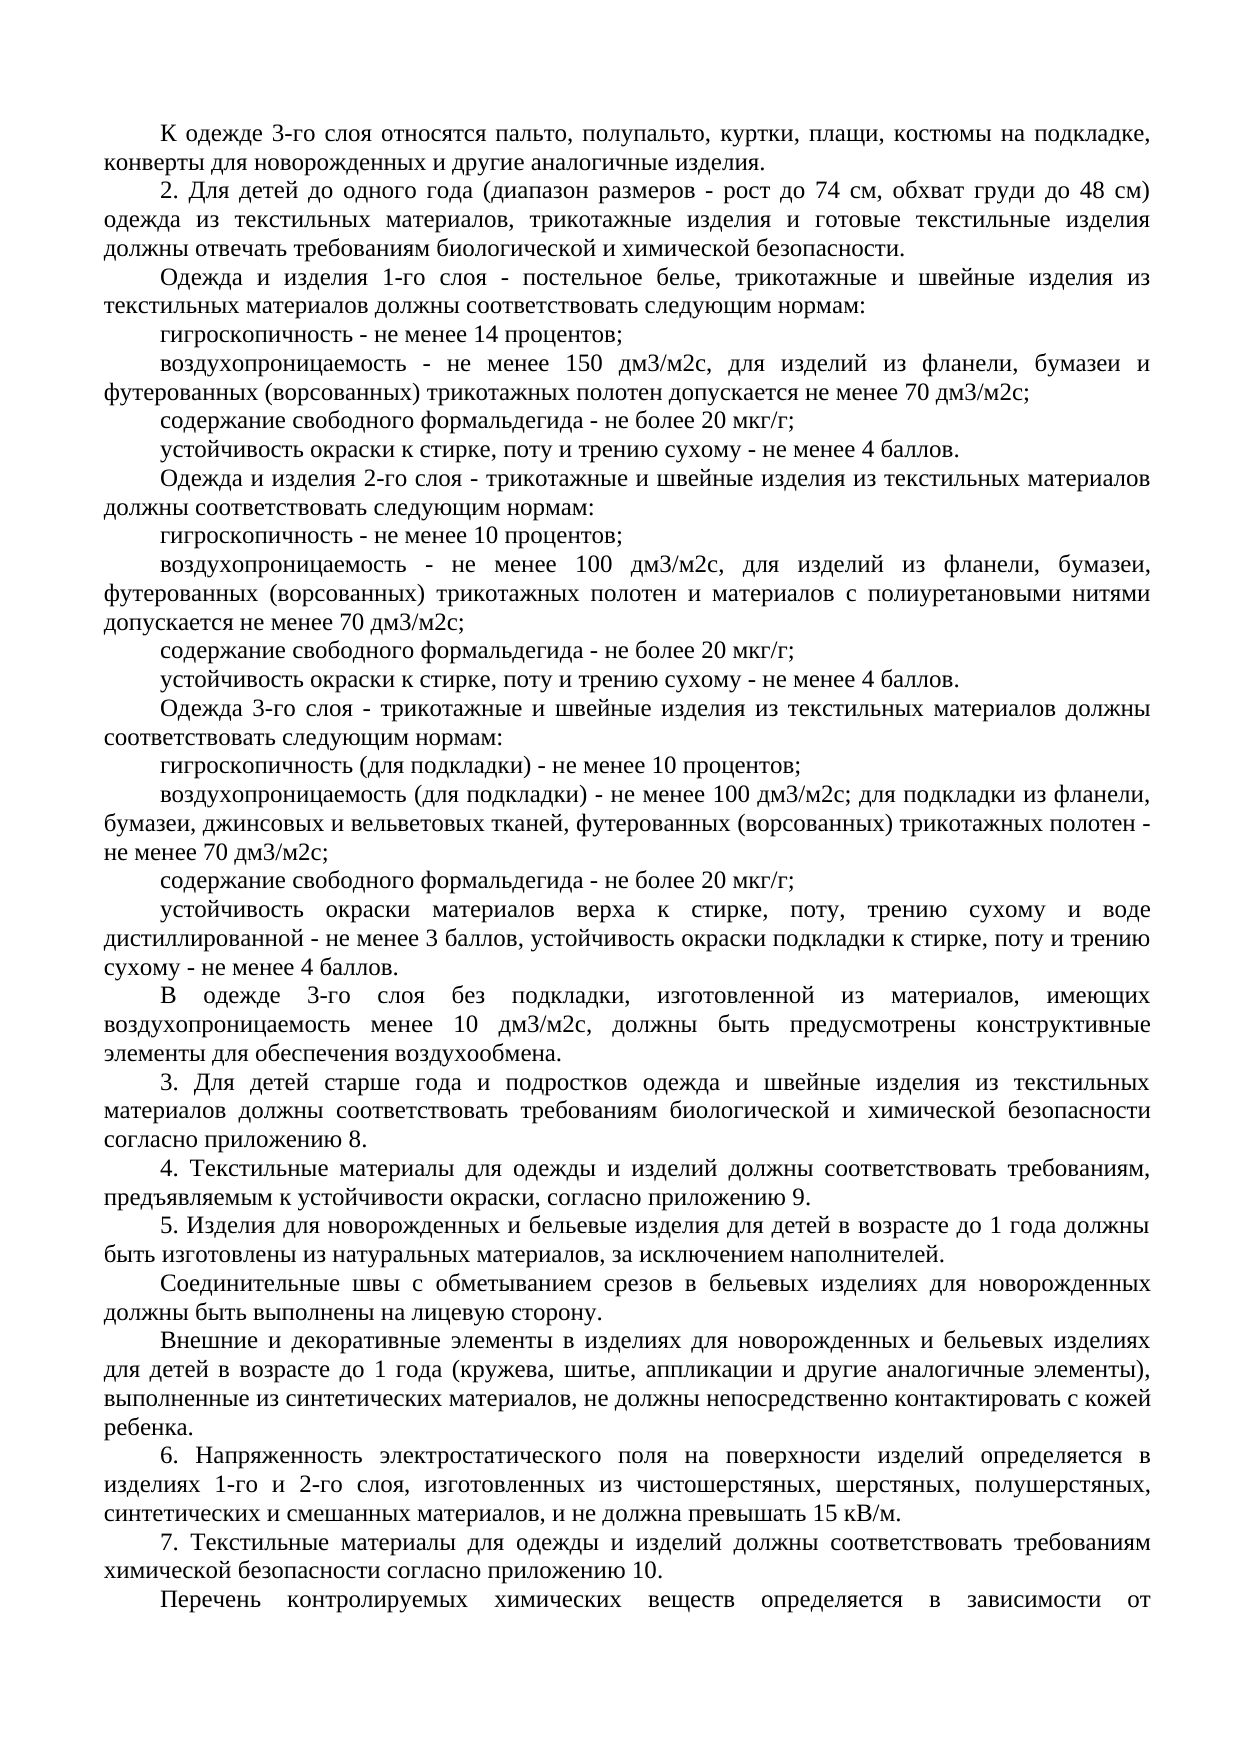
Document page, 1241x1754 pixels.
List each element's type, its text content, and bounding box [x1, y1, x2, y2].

text содержание свободного формальдегида - не более 20 мкг/г; [103, 406, 1152, 434]
text устойчивость окраски к стирке, поту и трению сухому - не менее 4 баллов. [103, 664, 1152, 693]
text 6. Напряженность электростатического поля на поверхности изделий определяется в изделиях 1-го и 2-го слоя, изготовленных из чистошерстяных, шерстяных, полушерстяных, синтетических и смешанных материалов, и не должна превышать 15 кВ/м. [103, 1441, 1152, 1527]
text гигроскопичность - не менее 14 процентов; [103, 319, 1152, 348]
text Одежда и изделия 1-го слоя - постельное белье, трикотажные и швейные изделия из текстильных материалов должны соответствовать следующим нормам: [103, 262, 1152, 319]
text Одежда и изделия 2-го слоя - трикотажные и швейные изделия из текстильных материалов должны соответствовать следующим нормам: [103, 463, 1152, 521]
text 7. Текстильные материалы для одежды и изделий должны соответствовать требованиям химической безопасности согласно приложению 10. [103, 1527, 1152, 1584]
text гигроскопичность (для подкладки) - не менее 10 процентов; [103, 751, 1152, 779]
text 3. Для детей старше года и подростков одежда и швейные изделия из текстильных материалов должны соответствовать требованиям биологической и химической безопасности согласно приложению 8. [103, 1067, 1152, 1153]
text гигроскопичность - не менее 10 процентов; [103, 521, 1152, 549]
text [103, 1584, 1152, 1613]
text Одежда 3-го слоя - трикотажные и швейные изделия из текстильных материалов должны соответствовать следующим нормам: [103, 693, 1152, 751]
text содержание свободного формальдегида - не более 20 мкг/г; [103, 636, 1152, 664]
text 2. Для детей до одного года (диапазон размеров - рост до 74 см, обхват груди до 48 см) одежда из текстильных материалов, трикотажные изделия и готовые текстильные изделия должны отвечать требованиям биологической и химической безопасности. [103, 176, 1152, 262]
text Внешние и декоративные элементы в изделиях для новорожденных и бельевых изделиях для детей в возрасте до 1 года (кружева, шитье, аппликации и другие аналогичные элементы), выполненные из синтетических материалов, не должны непосредственно контактировать с кожей ребенка. [103, 1326, 1152, 1441]
text воздухопроницаемость - не менее 150 дм3/м2с, для изделий из фланели, бумазеи и футерованных (ворсованных) трикотажных полотен допускается не менее 70 дм3/м2с; [103, 348, 1152, 406]
text устойчивость окраски к стирке, поту и трению сухому - не менее 4 баллов. [103, 434, 1152, 463]
text В одежде 3-го слоя без подкладки, изготовленной из материалов, имеющих воздухопроницаемость менее 10 дм3/м2с, должны быть предусмотрены конструктивные элементы для обеспечения воздухообмена. [103, 981, 1152, 1067]
text воздухопроницаемость (для подкладки) - не менее 100 дм3/м2с; для подкладки из фланели, бумазеи, джинсовых и вельветовых тканей, футерованных (ворсованных) трикотажных полотен - не менее 70 дм3/м2с; [103, 779, 1152, 866]
text К одежде 3-го слоя относятся пальто, полупальто, куртки, плащи, костюмы на подкладке, конверты для новорожденных и другие аналогичные изделия. [103, 118, 1152, 176]
text устойчивость окраски материалов верха к стирке, поту, трению сухому и воде дистиллированной - не менее 3 баллов, устойчивость окраски подкладки к стирке, поту и трению сухому - не менее 4 баллов. [103, 894, 1152, 981]
text воздухопроницаемость - не менее 100 дм3/м2с, для изделий из фланели, бумазеи, футерованных (ворсованных) трикотажных полотен и материалов с полиуретановыми нитями допускается не менее 70 дм3/м2с; [103, 549, 1152, 636]
text содержание свободного формальдегида - не более 20 мкг/г; [103, 866, 1152, 894]
text 5. Изделия для новорожденных и бельевые изделия для детей в возрасте до 1 года должны быть изготовлены из натуральных материалов, за исключением наполнителей. [103, 1211, 1152, 1268]
text Соединительные швы с обметыванием срезов в бельевых изделиях для новорожденных должны быть выполнены на лицевую сторону. [103, 1268, 1152, 1326]
text 4. Текстильные материалы для одежды и изделий должны соответствовать требованиям, предъявляемым к устойчивости окраски, согласно приложению 9. [103, 1153, 1152, 1211]
